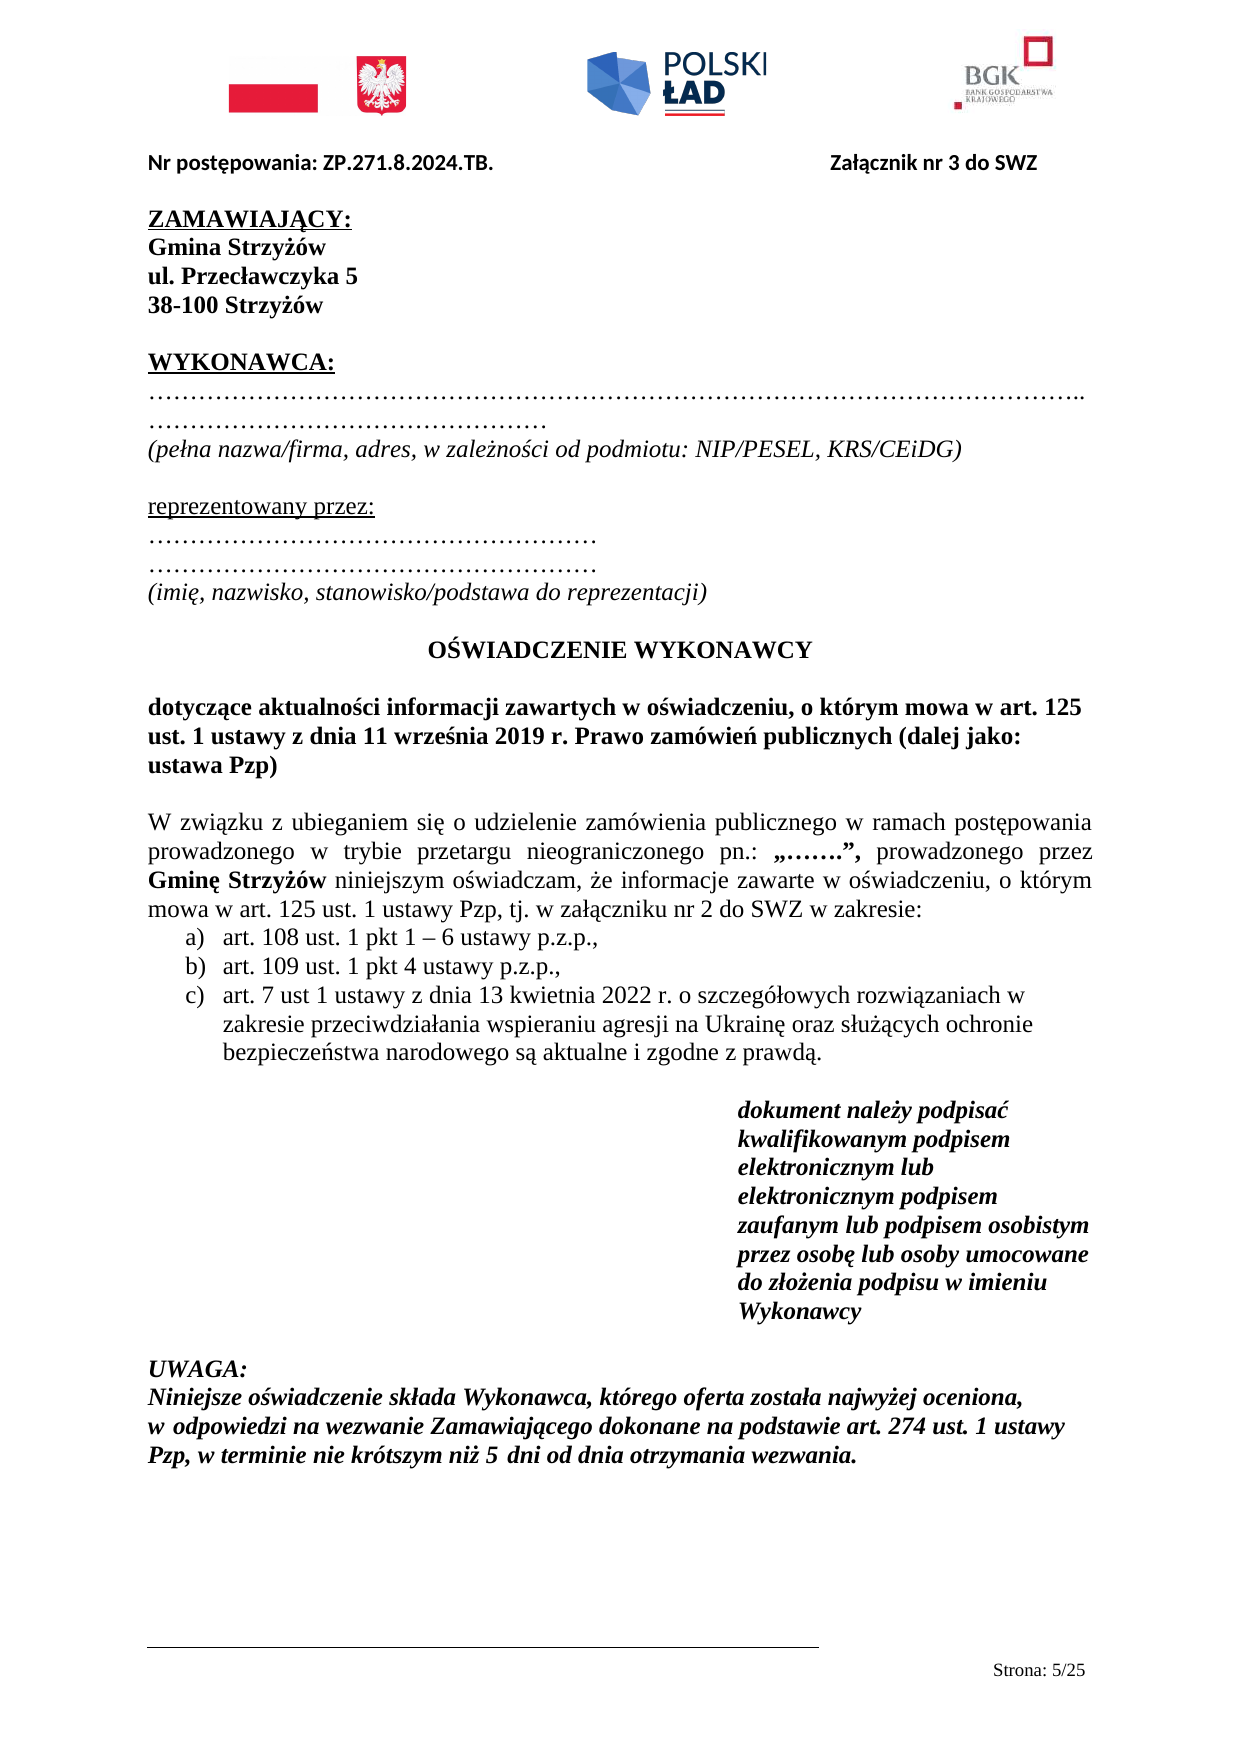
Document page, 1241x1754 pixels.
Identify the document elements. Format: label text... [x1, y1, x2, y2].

text Gmina Strzyżów [148, 232, 1093, 261]
list art. 108 ust. 1 pkt 1 – 6 ustawy p.z.p., [185, 922, 1093, 951]
text …………………………………………………………………………………………………..………………………………………… [148, 376, 1093, 434]
picture [587, 52, 767, 116]
text ZAMAWIAJĄCY: [148, 204, 1093, 232]
list art. 7 ust 1 ustawy z dnia 13 kwietnia 2022 r. o szczegółowych rozwiązaniach w zakresie przeciwdziałania wspieraniu agresji na Ukrainę oraz służących ochronie bezpieczeństwa narodowego są aktualne i zgodne z prawdą. [185, 980, 1093, 1066]
text dotyczące aktualności informacji zawartych w oświadczeniu, o którym mowa w art. 125 ust. 1 ustawy z dnia 11 września 2019 r. Prawo zamówień publicznych (dalej jako: ustawa Pzp) [148, 692, 1093, 779]
text Nr postępowania: ZP.271.8.2024.TB. Załącznik nr 3 do SWZ [148, 148, 1093, 176]
text 38-100 Strzyżów [148, 290, 1093, 319]
text ul. Przecławczyka 5 [148, 261, 1093, 290]
list art. 109 ust. 1 pkt 4 ustawy p.z.p., [185, 951, 1093, 980]
text dokument należy podpisać kwalifikowanym podpisem elektronicznym lub elektronicznym podpisem zaufanym lub podpisem osobistym przez osobę lub osoby umocowane do złożenia podpisu w imieniu Wykonawcy [738, 1095, 1093, 1325]
text W związku z ubieganiem się o udzielenie zamówienia publicznego w ramach postępowania prowadzonego w trybie przetargu nieograniczonego pn.: „…….”, prowadzonego przez Gminę Strzyżów niniejszym oświadczam, że informacje zawarte w oświadczeniu, o którym mowa w art. 125 ust. 1 ustawy Pzp, tj. w załączniku nr 2 do SWZ w zakresie: [148, 807, 1093, 922]
text (imię, nazwisko, stanowisko/podstawa do reprezentacji) [148, 577, 1093, 606]
text reprezentowany przez: [148, 491, 1093, 520]
picture [228, 56, 407, 116]
text WYKONAWCA: [148, 347, 1093, 376]
text ……………………………………………… [148, 520, 1093, 549]
text Niniejsze oświadczenie składa Wykonawca, którego oferta została najwyżej oceniona, w odpowiedzi na wezwanie Zamawiającego dokonane na podstawie art. 274 ust. 1 ustawy Pzp, w terminie nie krótszym niż 5 dni od dnia otrzymania wezwania. [148, 1382, 1093, 1469]
text (pełna nazwa/firma, adres, w zależności od podmiotu: NIP/PESEL, KRS/CEiDG) [148, 434, 1093, 462]
picture [947, 29, 1059, 116]
text ……………………………………………… [148, 549, 1093, 577]
text OŚWIADCZENIE WYKONAWCY [148, 635, 1093, 664]
text UWAGA: [148, 1354, 1093, 1382]
